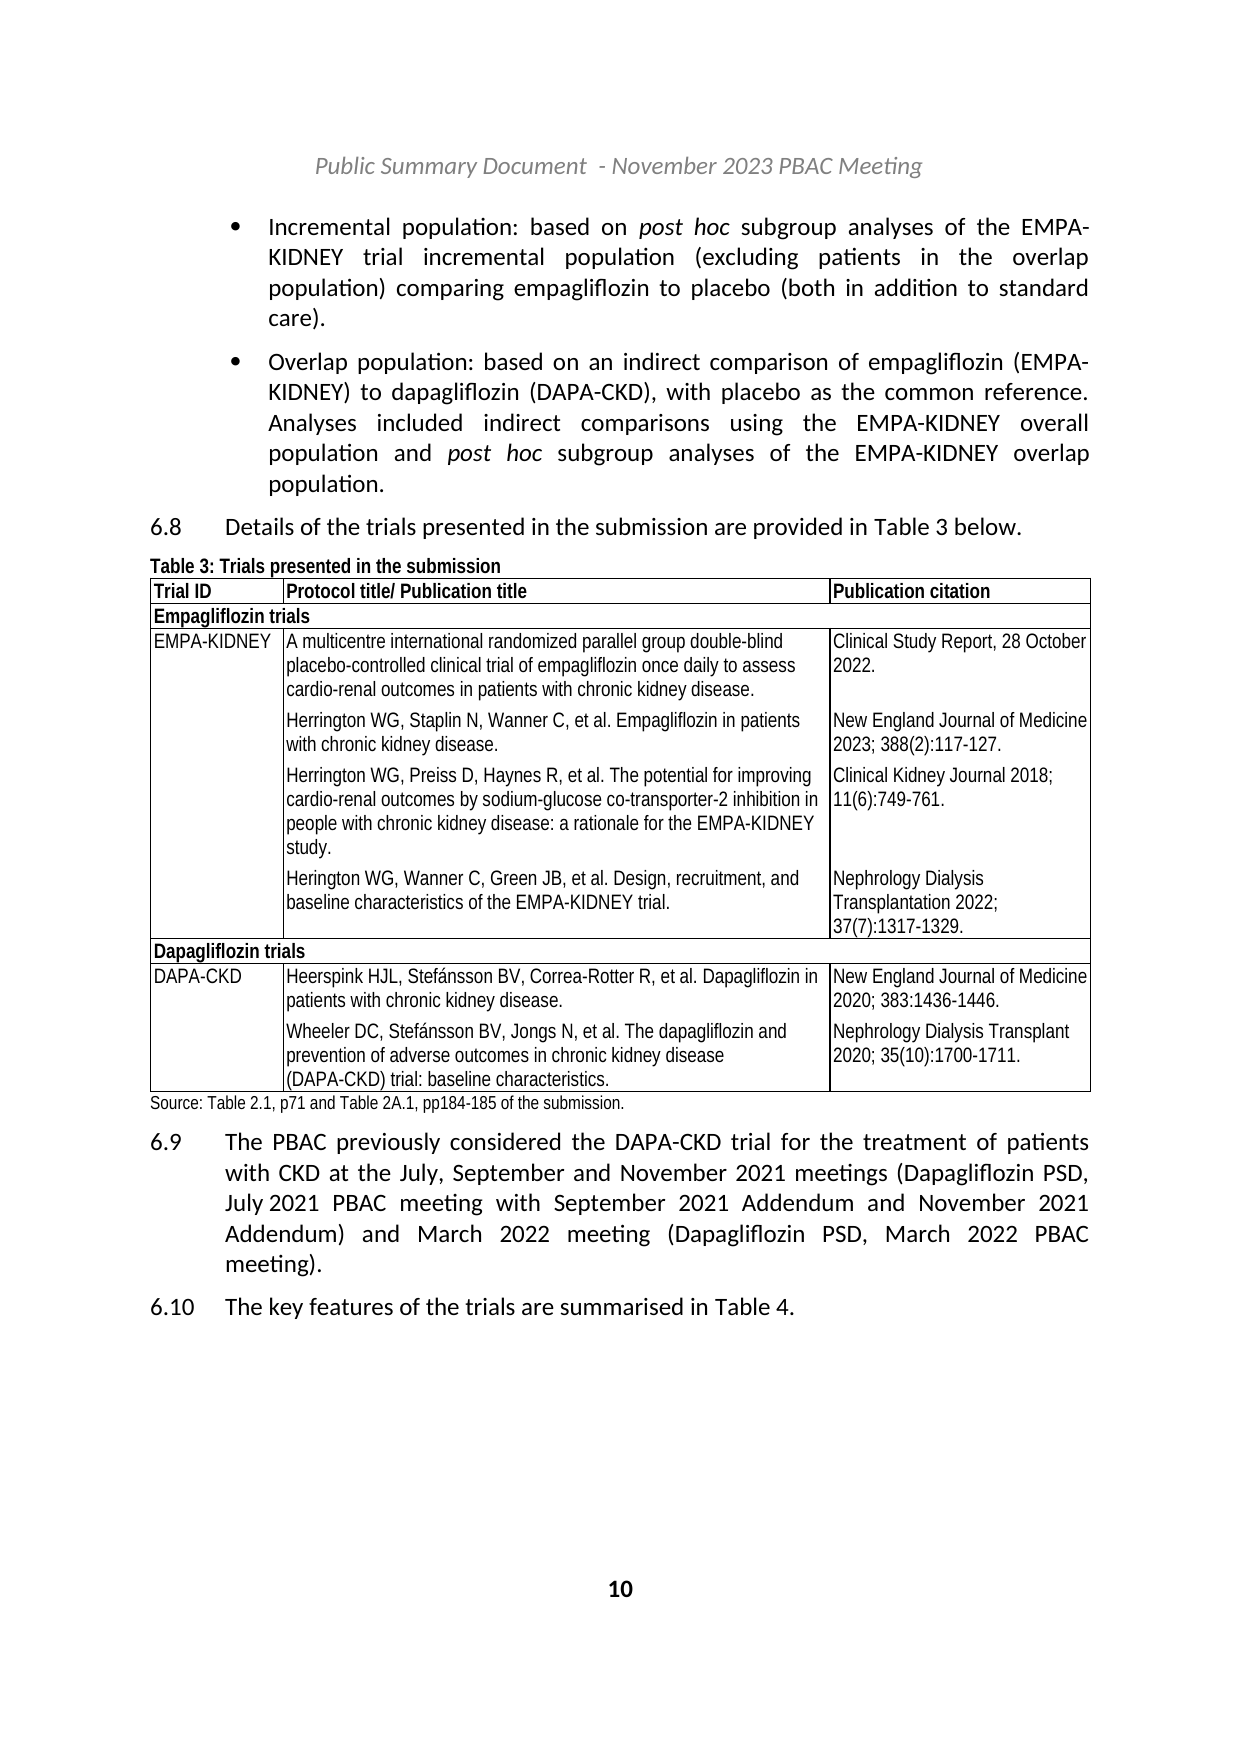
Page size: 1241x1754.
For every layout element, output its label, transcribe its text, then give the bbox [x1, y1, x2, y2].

table_cell Nephrology Dialysis Transplantation 2022; 37(7):1317-1329. [831, 865, 1090, 938]
table_header Trial ID [151, 579, 283, 603]
table_cell Nephrology Dialysis Transplant 2020; 35(10):1700-1711. [831, 1018, 1090, 1091]
table_cell Herrington WG, Staplin N, Wanner C, et al. Empagliflozin in patients with chronic kidney disease. [284, 707, 829, 762]
table_cell EMPA-KIDNEY [151, 629, 283, 938]
table_cell Dapagliflozin trials [151, 939, 1090, 963]
table_cell DAPA-CKD [151, 964, 283, 1091]
table_cell Clinical Kidney Journal 2018; 11(6):749-761. [831, 762, 1090, 865]
table_cell New England Journal of Medicine 2020; 383:1436-1446. [831, 964, 1090, 1018]
text Details of the trials presented in the submission are provided in Table 3 below. [150, 511, 1090, 541]
text Source: Table 2.1, p71 and Table 2A.1, pp184-185 of the submission. [150, 1092, 1090, 1114]
list Overlap population: based on an indirect comparison of empagliflozin (EMPA-KIDNEY) to dapagliflozin (DAPA-CKD), with placebo as the common reference. Analyses included indirect comparisons using the EMPA-KIDNEY overall population and post hoc subgroup analyses of the EMPA-KIDNEY overlap population. [231, 346, 1090, 498]
table_cell Clinical Study Report, 28 October 2022. [831, 629, 1090, 707]
table_cell New England Journal of Medicine 2023; 388(2):117-127. [831, 707, 1090, 762]
list The key features of the trials are summarised in Table 4. [150, 1291, 1090, 1322]
table_cell Heerspink HJL, Stefánsson BV, Correa-Rotter R, et al. Dapagliflozin in patients with chronic kidney disease. [284, 964, 829, 1018]
list Incremental population: based on post hoc subgroup analyses of the EMPA-KIDNEY trial incremental population (excluding patients in the overlap population) comparing empagliflozin to placebo (both in addition to standard care). [231, 211, 1090, 333]
table_cell Wheeler DC, Stefánsson BV, Jongs N, et al. The dapagliflozin and prevention of adverse outcomes in chronic kidney disease (DAPA-CKD) trial: baseline characteristics. [284, 1018, 829, 1091]
list The PBAC previously considered the DAPA-CKD trial for the treatment of patients with CKD at the July, September and November 2021 meetings (Dapagliflozin PSD, July 2021 PBAC meeting with September 2021 Addendum and November 2021 Addendum) and March 2022 meeting (Dapagliflozin PSD, March 2022 PBAC meeting). [150, 1126, 1090, 1279]
table_cell Herington WG, Wanner C, Green JB, et al. Design, recruitment, and baseline characteristics of the EMPA-KIDNEY trial. [284, 865, 829, 938]
subtitle Table 3: Trials presented in the submission [150, 554, 1090, 578]
table_cell A multicentre international randomized parallel group double-blind placebo-controlled clinical trial of empagliflozin once daily to assess cardio-renal outcomes in patients with chronic kidney disease. [284, 629, 829, 707]
table_cell Empagliflozin trials [151, 604, 1090, 628]
table_header Protocol title/ Publication title [284, 579, 829, 603]
table_header Publication citation [831, 579, 1090, 603]
table_cell Herrington WG, Preiss D, Haynes R, et al. The potential for improving cardio-renal outcomes by sodium-glucose co-transporter-2 inhibition in people with chronic kidney disease: a rationale for the EMPA-KIDNEY study. [284, 762, 829, 865]
